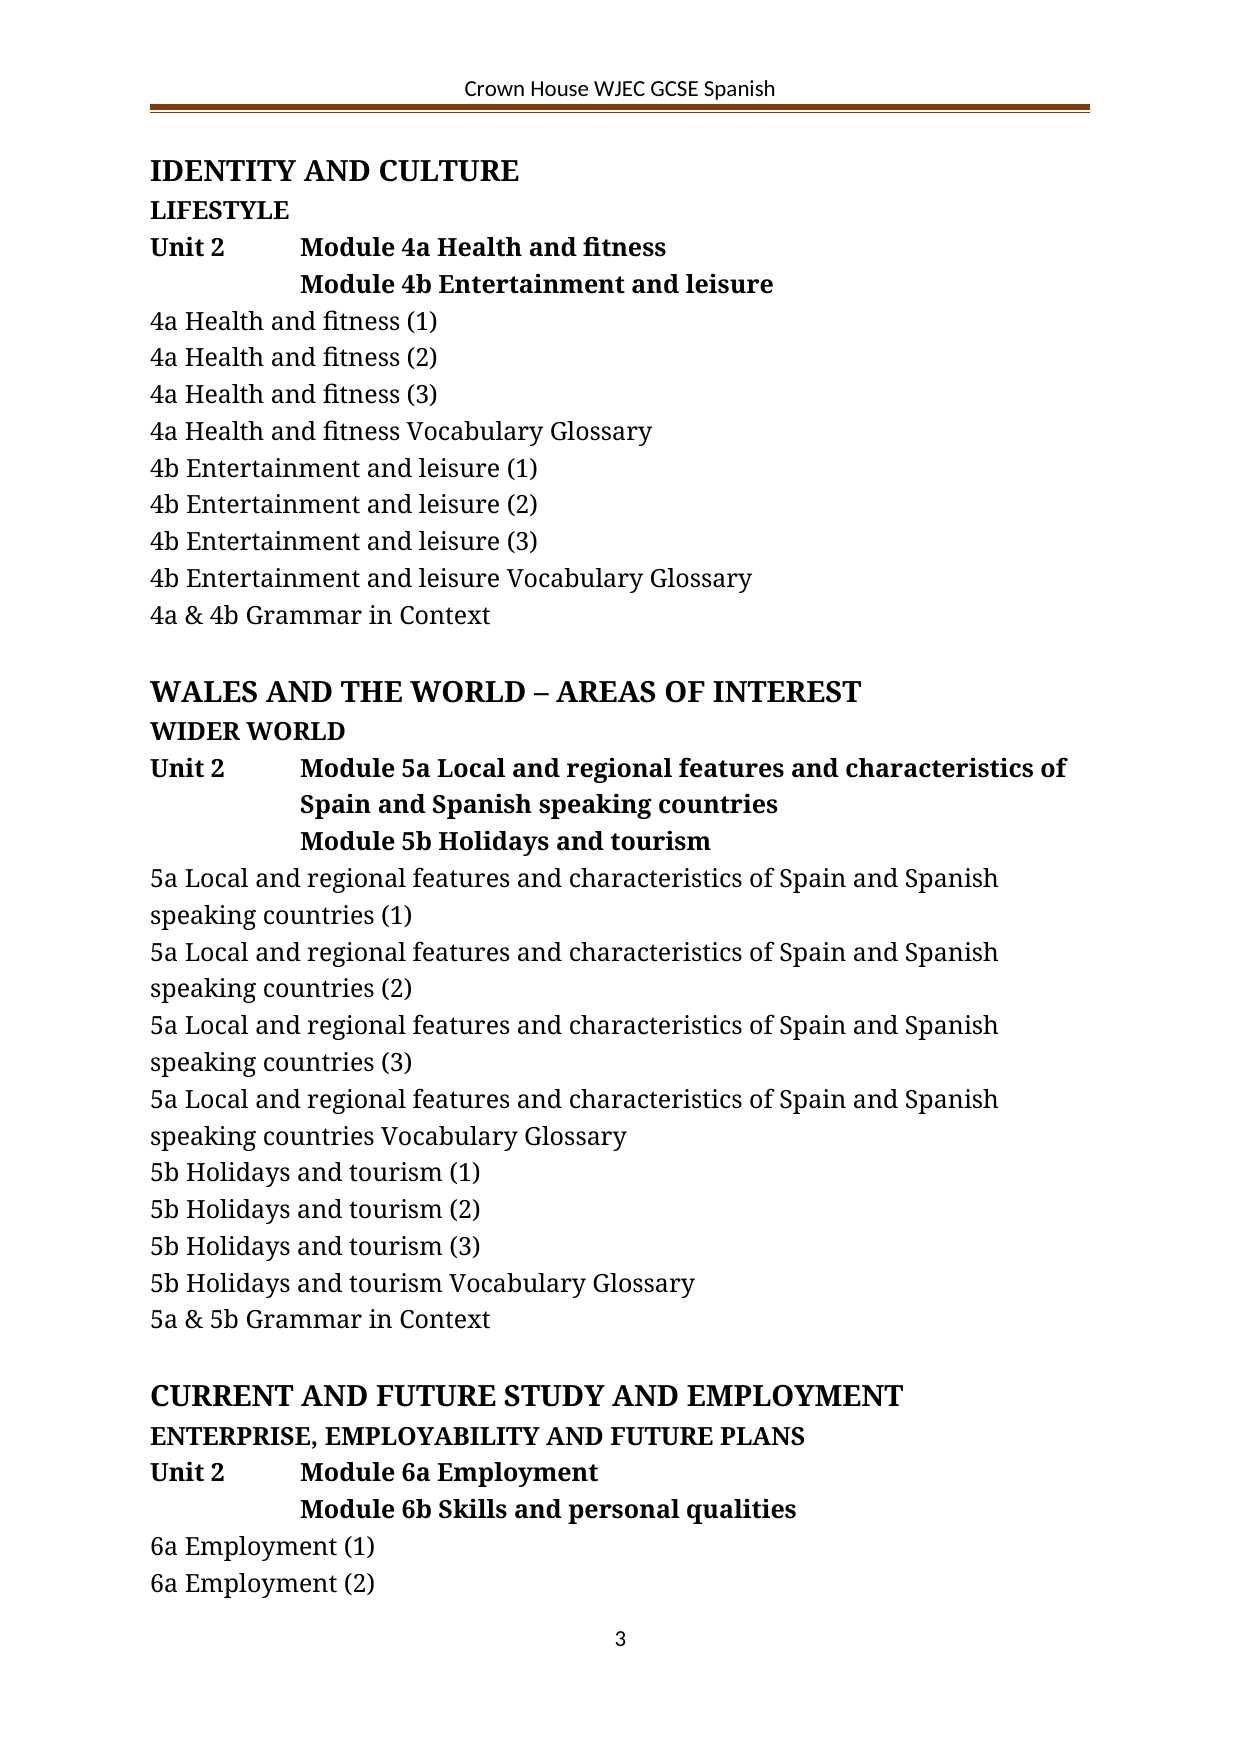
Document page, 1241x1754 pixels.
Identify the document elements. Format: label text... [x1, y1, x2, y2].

list CURRENT AND FUTURE STUDY AND EMPLOYMENT [150, 1376, 1090, 1415]
list 5b Holidays and tourism (3) [150, 1228, 1090, 1262]
list 5a Local and regional features and characteristics of Spain and Spanish speaking countries (1) [150, 861, 1090, 932]
list 5a Local and regional features and characteristics of Spain and Spanish speaking countries (2) [150, 934, 1090, 1005]
list Unit 2 Module 6a Employment [150, 1455, 1090, 1489]
list 4b Entertainment and leisure Vocabulary Glossary [150, 561, 1090, 594]
list Module 4b Entertainment and leisure [225, 266, 1090, 300]
list 4b Entertainment and leisure (3) [150, 524, 1090, 558]
list 4a Health and fitness (3) [150, 377, 1090, 411]
list 6a Employment (2) [150, 1565, 1090, 1599]
list WALES AND THE WORLD – AREAS OF INTEREST [150, 671, 1090, 711]
list Unit 2 Module 4a Health and fitness [150, 229, 1090, 264]
text Unit 2 Module 5a Local and regional features and characteristics of Spain and Spanish speaking countries [150, 750, 1090, 821]
list Module 6b Skills and personal qualities [225, 1492, 1090, 1526]
list 4a Health and fitness (1) [150, 303, 1090, 337]
list ENTERPRISE, EMPLOYABILITY AND FUTURE PLANS [150, 1418, 1090, 1452]
list WIDER WORLD [150, 714, 1090, 748]
list 5b Holidays and tourism (2) [150, 1192, 1090, 1226]
list Module 5b Holidays and tourism [225, 824, 1090, 858]
list 4b Entertainment and leisure (2) [150, 487, 1090, 521]
list 4b Entertainment and leisure (1) [150, 450, 1090, 484]
list 4a & 4b Grammar in Context [150, 597, 1090, 631]
list 4a Health and fitness Vocabulary Glossary [150, 413, 1090, 447]
list 5a & 5b Grammar in Context [150, 1302, 1090, 1336]
list 5a Local and regional features and characteristics of Spain and Spanish speaking countries (3) [150, 1008, 1090, 1079]
list 6a Employment (1) [150, 1529, 1090, 1563]
list 4a Health and fitness (2) [150, 340, 1090, 374]
list 5b Holidays and tourism (1) [150, 1155, 1090, 1189]
list LIFESTYLE [150, 193, 1090, 227]
list IDENTITY AND CULTURE [150, 150, 1090, 190]
list 5a Local and regional features and characteristics of Spain and Spanish speaking countries Vocabulary Glossary [150, 1081, 1090, 1152]
list 5b Holidays and tourism Vocabulary Glossary [150, 1265, 1090, 1299]
